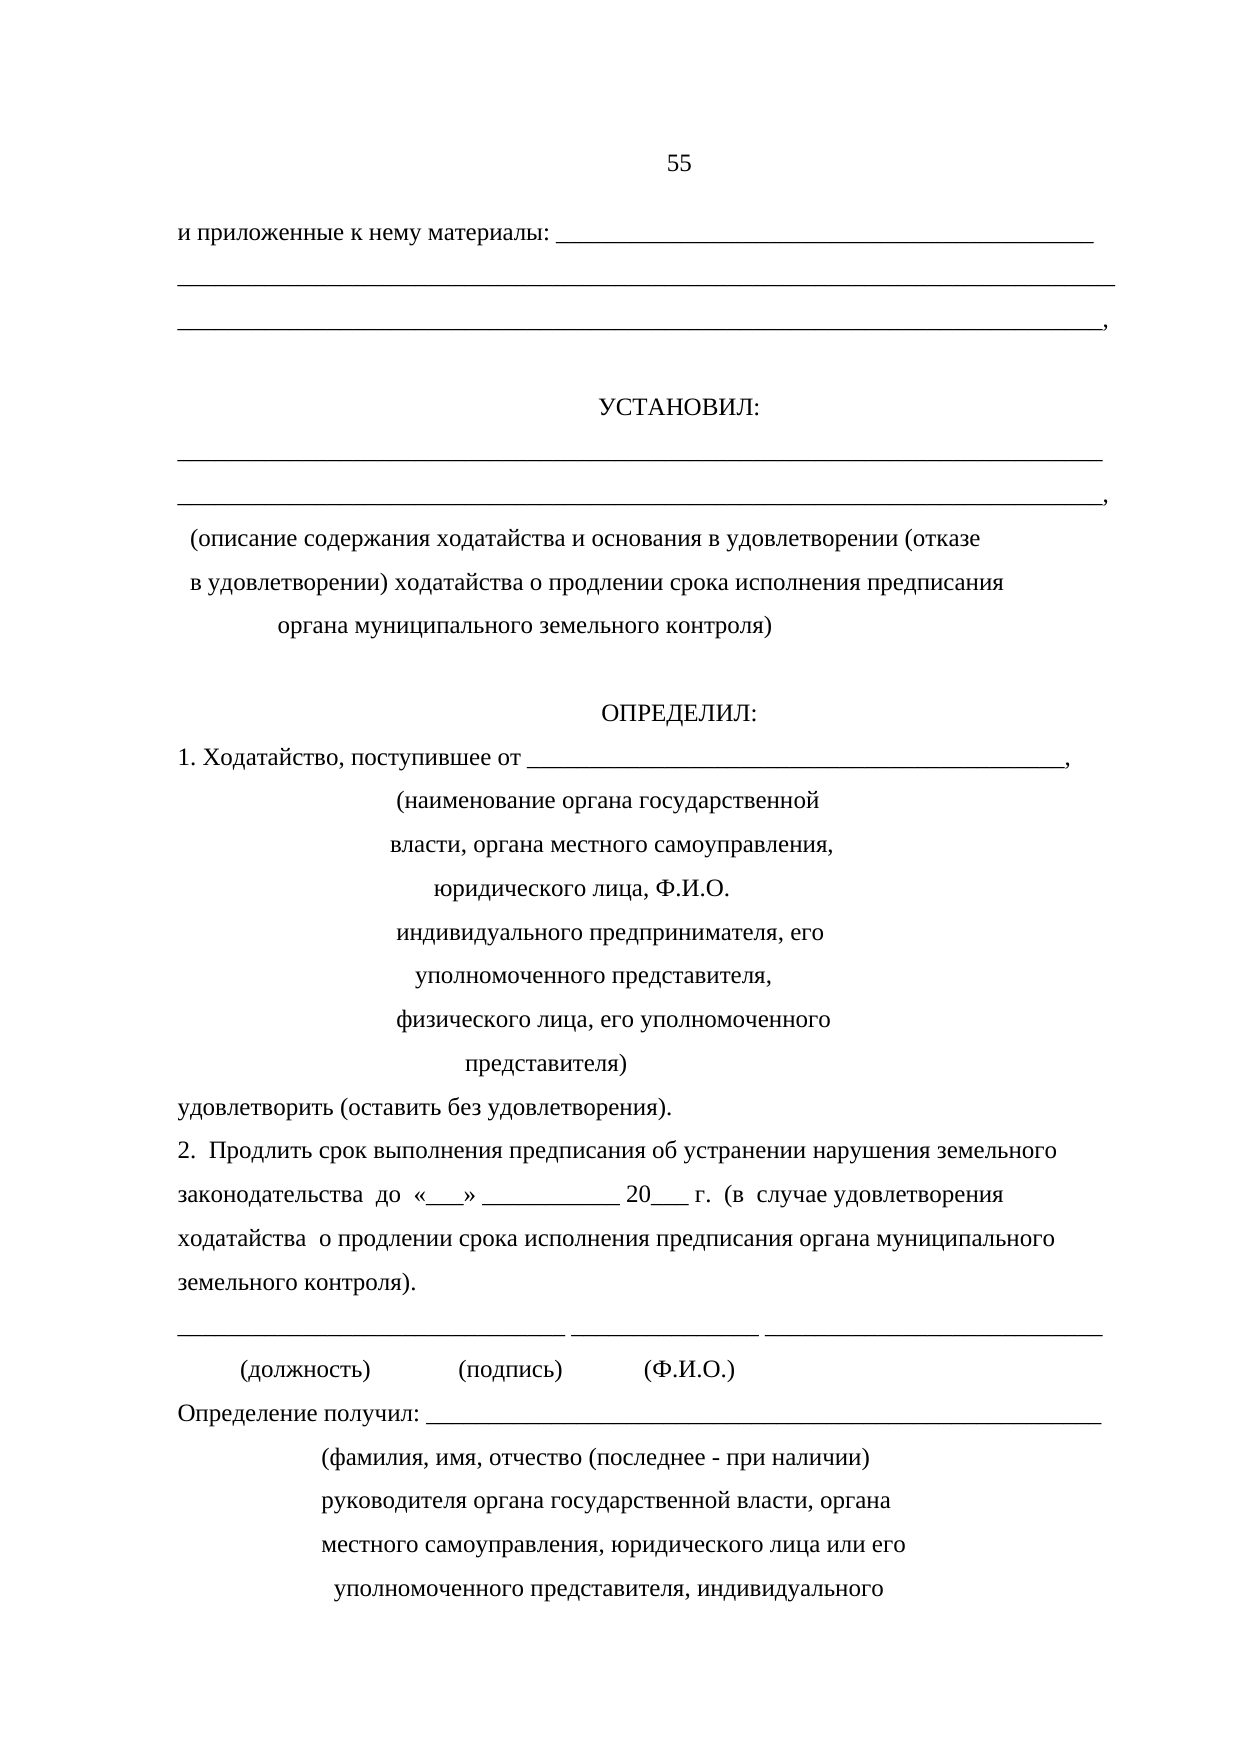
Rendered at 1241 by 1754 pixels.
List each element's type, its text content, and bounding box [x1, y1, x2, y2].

text _______________________________ _______________ ___________________________ [177, 1299, 1181, 1343]
text законодательства до «___» ___________ 20___ г. (в случае удовлетворения [177, 1168, 1181, 1211]
text удовлетворить (оставить без удовлетворения). [177, 1080, 1181, 1124]
text (фамилия, имя, отчество (последнее - при наличии) [177, 1430, 1181, 1474]
text ___________________________________________________________________________ [177, 249, 1181, 293]
text юридического лица, Ф.И.О. [177, 861, 1181, 905]
text уполномоченного представителя, индивидуального [177, 1561, 1181, 1605]
text в удовлетворении) ходатайства о продлении срока исполнения предписания [177, 555, 1181, 599]
text 1. Ходатайство, поступившее от ___________________________________________, [177, 730, 1181, 774]
text ОПРЕДЕЛИЛ: [177, 686, 1181, 730]
text __________________________________________________________________________ [177, 424, 1181, 468]
text ходатайства о продлении срока исполнения предписания органа муниципального [177, 1211, 1181, 1255]
text (должность) (подпись) (Ф.И.О.) [177, 1343, 1181, 1386]
text Определение получил: ______________________________________________________ [177, 1386, 1181, 1430]
text __________________________________________________________________________, [177, 468, 1181, 511]
text местного самоуправления, юридического лица или его [177, 1518, 1181, 1561]
text руководителя органа государственной власти, органа [177, 1474, 1181, 1518]
text власти, органа местного самоуправления, [177, 818, 1181, 861]
text и приложенные к нему материалы: ___________________________________________ [177, 205, 1181, 249]
text 2. Продлить срок выполнения предписания об устранении нарушения земельного [177, 1124, 1181, 1168]
text (наименование органа государственной [177, 774, 1181, 818]
text уполномоченного представителя, [177, 949, 1181, 993]
text (описание содержания ходатайства и основания в удовлетворении (отказе [177, 511, 1181, 555]
text физического лица, его уполномоченного [177, 993, 1181, 1036]
text земельного контроля). [177, 1255, 1181, 1299]
text индивидуального предпринимателя, его [177, 905, 1181, 949]
text __________________________________________________________________________, [177, 293, 1181, 336]
text органа муниципального земельного контроля) [177, 599, 1181, 643]
text УСТАНОВИЛ: [177, 380, 1181, 424]
text представителя) [177, 1036, 1181, 1080]
